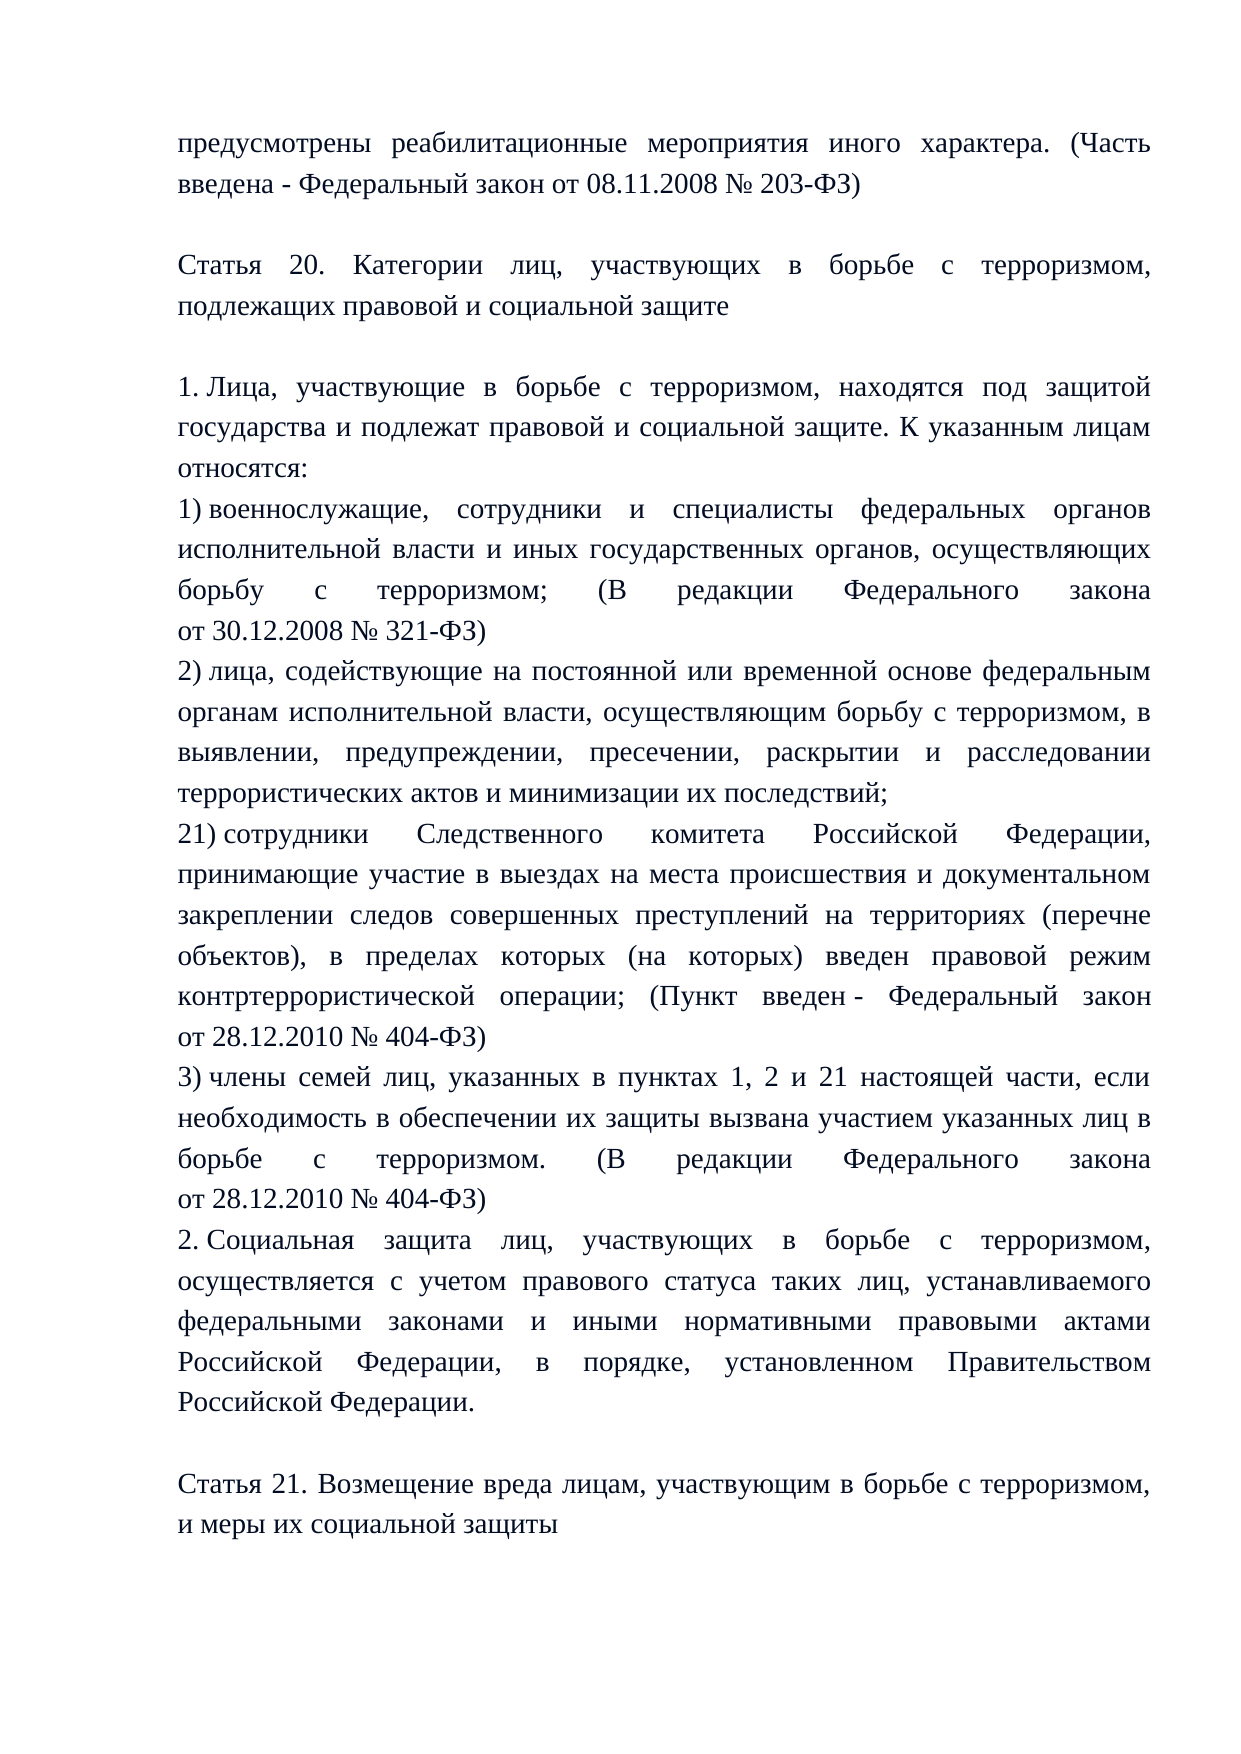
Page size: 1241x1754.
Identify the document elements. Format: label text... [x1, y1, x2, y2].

text 2. Социальная защита лиц, участвующих в борьбе с терроризмом, осуществляется с учетом правового статуса таких лиц, устанавливаемого федеральными законами и иными нормативными правовыми актами Российской Федерации, в порядке, установленном Правительством Российской Федерации. [177, 1215, 1152, 1418]
text 3) члены семей лиц, указанных в пунктах 1, 2 и 21 настоящей части, если необходимость в обеспечении их защиты вызвана участием указанных лиц в борьбе с терроризмом. (В редакции Федерального закона от 28.12.2010 № 404-ФЗ) [177, 1052, 1152, 1215]
text 1) военнослужащие, сотрудники и специалисты федеральных органов исполнительной власти и иных государственных органов, осуществляющих борьбу с терроризмом; (В редакции Федерального закона от 30.12.2008 № 321-ФЗ) [177, 484, 1152, 646]
text 21) сотрудники Следственного комитета Российской Федерации, принимающие участие в выездах на места происшествия и документальном закреплении следов совершенных преступлений на территориях (перечне объектов), в пределах которых (на которых) введен правовой режим контртеррористической операции; (Пункт введен - Федеральный закон от 28.12.2010 № 404-ФЗ) [177, 809, 1152, 1052]
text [177, 118, 1152, 199]
text 1. Лица, участвующие в борьбе с терроризмом, находятся под защитой государства и подлежат правовой и социальной защите. К указанным лицам относятся: [177, 362, 1152, 484]
text Статья 21. Возмещение вреда лицам, участвующим в борьбе с терроризмом, и меры их социальной защиты [177, 1459, 1152, 1540]
text Статья 20. Категории лиц, участвующих в борьбе с терроризмом, подлежащих правовой и социальной защите [177, 240, 1152, 321]
text 2) лица, содействующие на постоянной или временной основе федеральным органам исполнительной власти, осуществляющим борьбу с терроризмом, в выявлении, предупреждении, пресечении, раскрытии и расследовании террористических актов и минимизации их последствий; [177, 646, 1152, 809]
